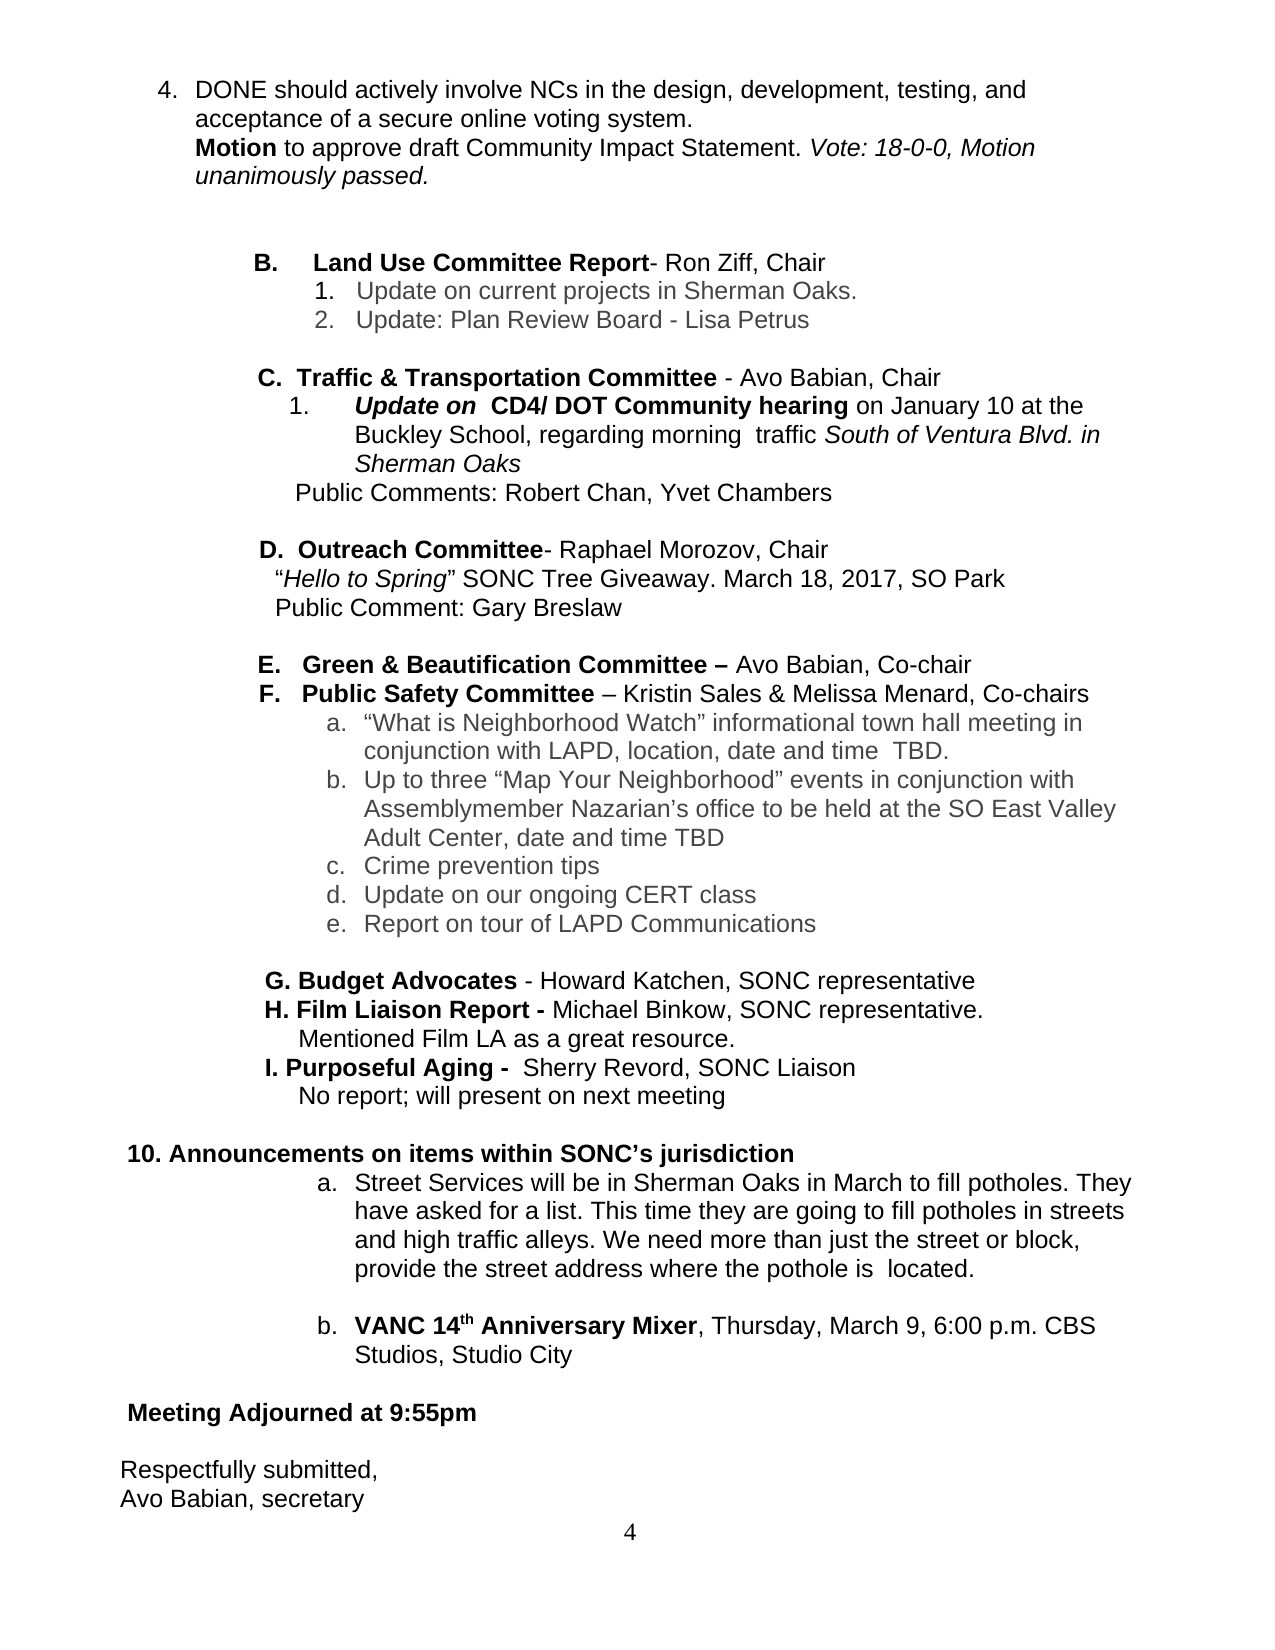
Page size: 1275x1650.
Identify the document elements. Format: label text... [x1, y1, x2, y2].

text G. Budget Advocates - Howard Katchen, SONC representative [195, 966, 1140, 995]
list “What is Neighborhood Watch” informational town hall meeting in conjunction with LAPD, location, date and time TBD. [326, 707, 1140, 765]
text 1. Update on current projects in Sherman Oaks. [120, 276, 1140, 305]
list B. Land Use Committee Report- Ron Ziff, Chair [232, 247, 1140, 276]
list Crime prevention tips [326, 851, 1140, 880]
list 10. Announcements on items within SONC’s jurisdiction [120, 1139, 1140, 1167]
list Avo Babian, secretary [120, 1484, 1140, 1512]
list Update on our ongoing CERT class [326, 880, 1140, 909]
text H. Film Liaison Report - Michael Binkow, SONC representative. [195, 995, 1140, 1024]
list DONE should actively involve NCs in the design, development, testing, and acceptance of a secure online voting system. [157, 75, 1140, 132]
list VANC 14th Anniversary Mixer, Thursday, March 9, 6:00 p.m. CBS Studios, Studio City [317, 1311, 1140, 1369]
text Public Comments: Robert Chan, Yvet Chambers [295, 477, 1140, 506]
text 2. Update: Plan Review Board - Lisa Petrus [120, 305, 1140, 334]
list Update on CD4/ DOT Community hearing on January 10 at the , regarding morning traffic South of Ventura Blvd. in Sherman Oaks [289, 391, 1140, 477]
list Report on tour of LAPD Communications [326, 909, 1140, 937]
text C. Traffic & Transportation Committee - Avo Babian, Chair [195, 362, 1140, 391]
text E. Green & Beautification Committee – Avo Babian, Co-chair [195, 650, 1140, 679]
list Street Services will be in Sherman Oaks in March to fill potholes. They have asked for a list. This time they are going to fill potholes in streets and high traffic alleys. We need more than just the street or block, provide the street address where the pothole is located. [317, 1167, 1140, 1282]
text No report; will present on next meeting [195, 1081, 1140, 1110]
list “Hello to Spring” SONC Tree Giveaway. March 18, 2017, SO Park [275, 564, 1140, 592]
text Mentioned Film LA as a great resource. [298, 1024, 1140, 1052]
list Up to three “Map Your Neighborhood” events in conjunction with Assemblymember Nazarian’s office to be held at the SO East Valley Adult Center, date and time TBD [326, 765, 1140, 851]
list Motion to approve draft Community Impact Statement. Vote: 18-0-0, Motion unanimously passed. [195, 132, 1140, 190]
text F. Public Safety Committee – Kristin Sales & Melissa Menard, Co-chairs [120, 679, 1140, 707]
list Public Comment: Gary Breslaw [275, 592, 1140, 621]
text D. Outreach Committee- Raphael Morozov, Chair [120, 535, 1140, 564]
text I. Purposeful Aging - Sherry Revord, SONC Liaison [195, 1052, 1140, 1081]
list Meeting Adjourned at 9:55pm [120, 1397, 1140, 1426]
list Respectfully submitted, [120, 1455, 1140, 1484]
